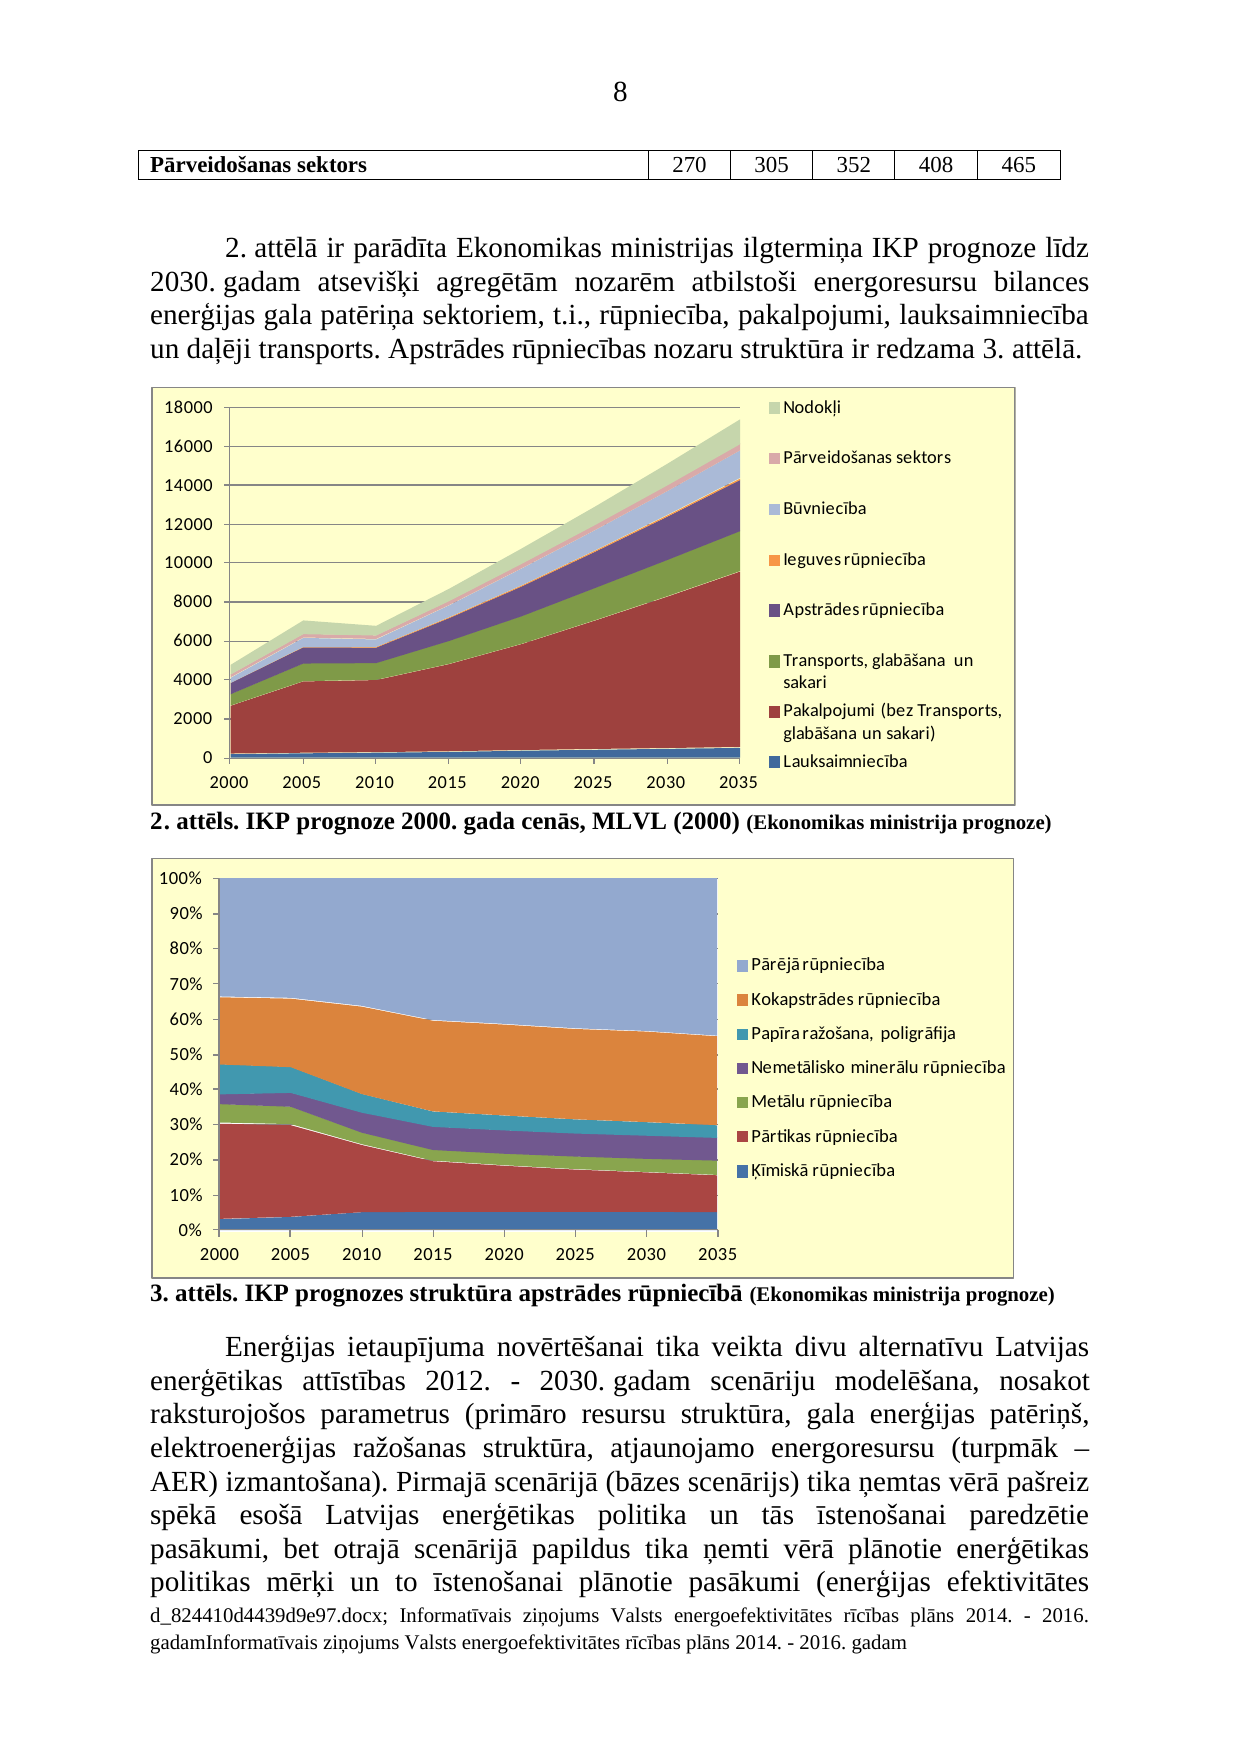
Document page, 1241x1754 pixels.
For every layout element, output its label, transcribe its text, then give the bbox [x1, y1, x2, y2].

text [150, 1329, 1090, 1598]
table_cell 408 [895, 151, 977, 178]
text 2. attēls. IKP prognoze 2000. gada cenās, MLVL (2000) (Ekonomikas ministrija prognoze) [150, 806, 1090, 834]
text 2. attēlā ir parādīta Ekonomikas ministrijas ilgtermiņa IKP prognoze līdz 2030. gadam atsevišķi agregētām nozarēm atbilstoši energoresursu bilances enerģijas gala patēriņa sektoriem, t.i., rūpniecība, pakalpojumi, lauksaimniecība un daļēji transports. Apstrādes rūpniecības nozaru struktūra ir redzama 3. attēlā. [150, 230, 1090, 364]
table_cell 352 [813, 151, 894, 178]
table_cell Pārveidošanas sektors [139, 151, 648, 178]
table_cell 305 [731, 151, 812, 178]
text 3. attēls. IKP prognozes struktūra apstrādes rūpniecībā (Ekonomikas ministrija prognoze) [150, 1278, 1090, 1307]
table_cell 270 [649, 151, 730, 178]
table_cell 465 [978, 151, 1060, 178]
